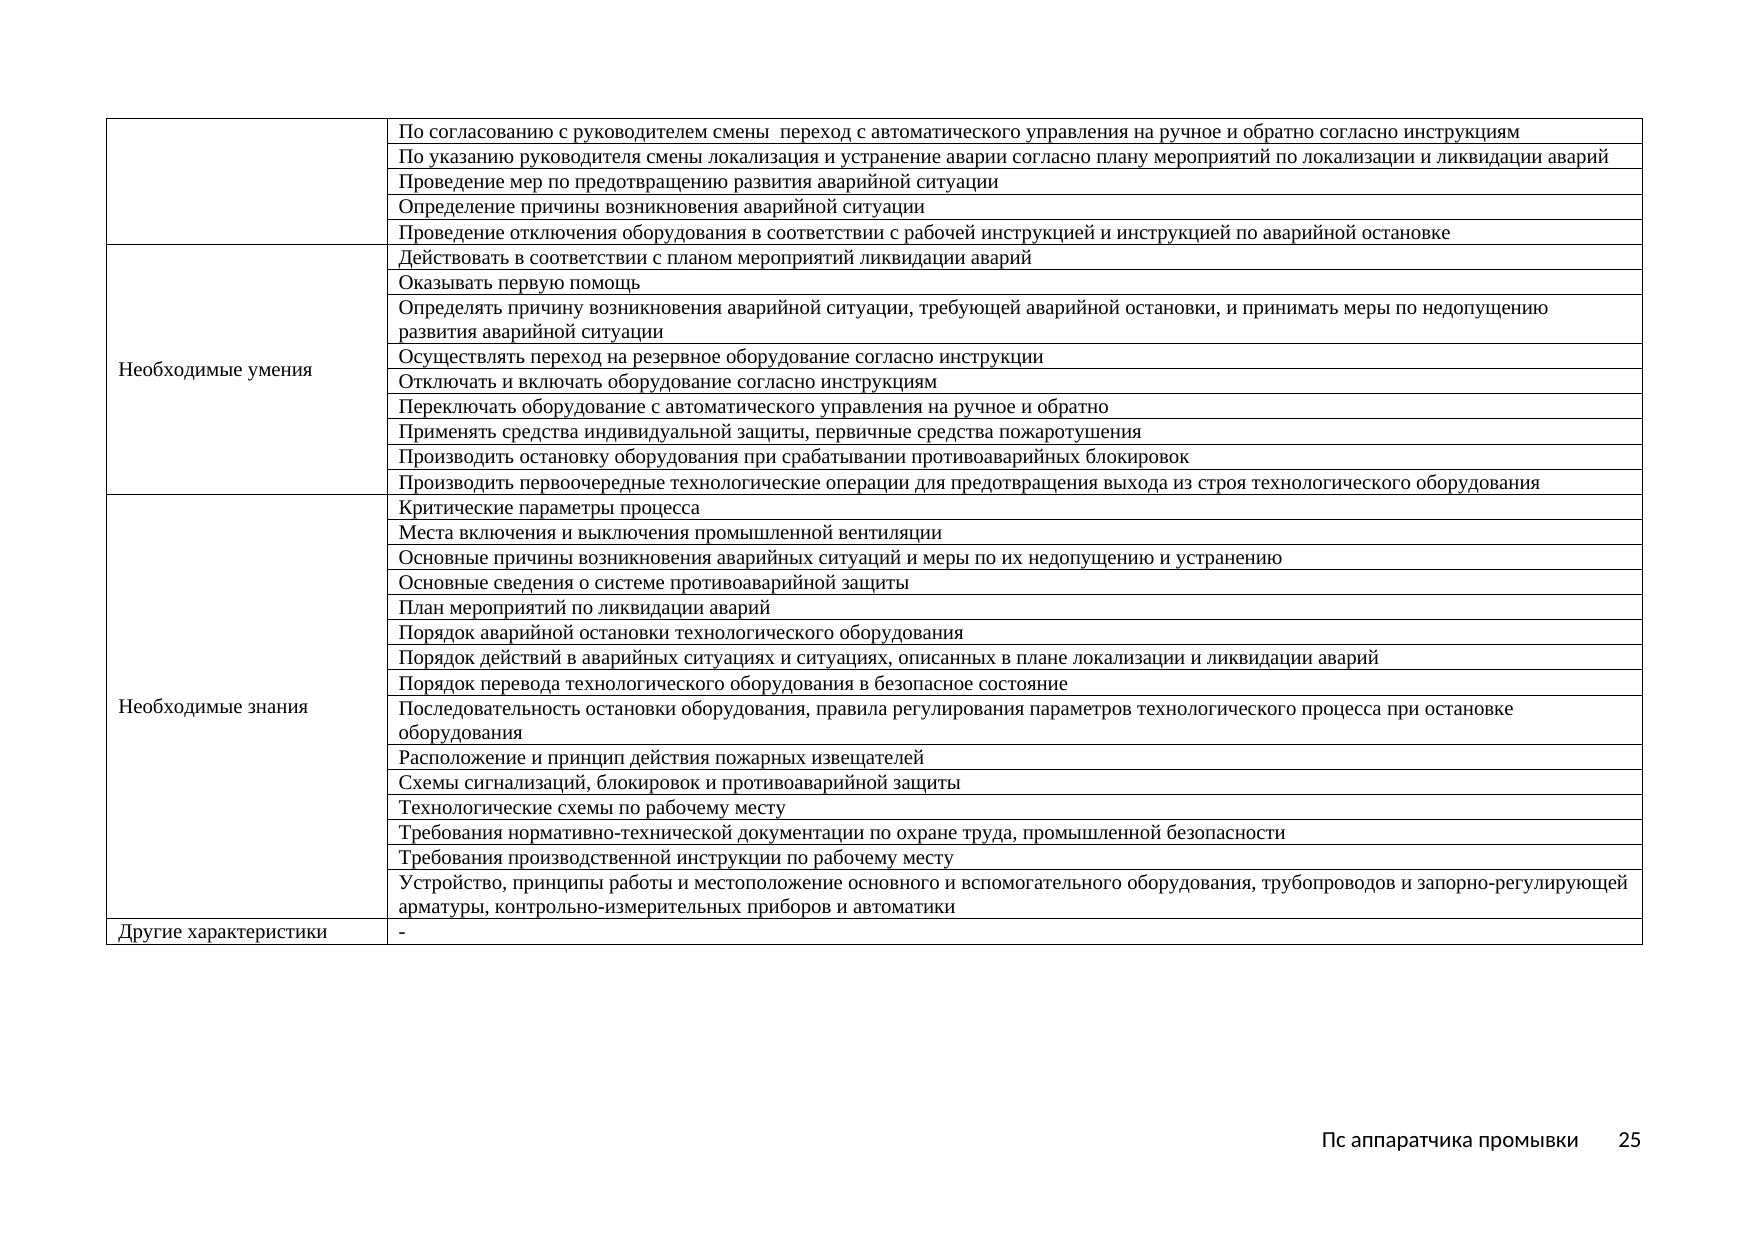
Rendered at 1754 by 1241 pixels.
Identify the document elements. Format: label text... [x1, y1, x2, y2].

table_cell Требования нормативно-технической документации по охране труда, промышленной безопасности [388, 820, 1642, 844]
table_cell Схемы сигнализаций, блокировок и противоаварийной защиты [388, 770, 1642, 794]
table_cell Производить первоочередные технологические операции для предотвращения выхода из строя технологического оборудования [388, 470, 1642, 494]
table_cell Устройство, принципы работы и местоположение основного и вспомогательного оборудования, трубопроводов и запорно-регулирующей арматуры, контрольно-измерительных приборов и автоматики [388, 870, 1642, 918]
table_cell Определять причину возникновения аварийной ситуации, требующей аварийной остановки, и принимать меры по недопущению развития аварийной ситуации [388, 295, 1642, 343]
table_cell Проведение мер по предотвращению развития аварийной ситуации [388, 169, 1642, 193]
table_cell Необходимые умения [107, 245, 387, 494]
table_cell По согласованию с руководителем смены переход с автоматического управления на ручное и обратно согласно инструкциям [388, 119, 1642, 143]
table_cell Критические параметры процесса [388, 495, 1642, 519]
table_cell Необходимые знания [107, 495, 387, 918]
table_cell Места включения и выключения промышленной вентиляции [388, 520, 1642, 544]
table_cell Применять средства индивидуальной защиты, первичные средства пожаротушения [388, 419, 1642, 443]
table_cell Другие характеристики [107, 919, 387, 943]
table_cell Требования производственной инструкции по рабочему месту [388, 845, 1642, 869]
table_cell План мероприятий по ликвидации аварий [388, 595, 1642, 619]
table_cell Расположение и принцип действия пожарных извещателей [388, 745, 1642, 769]
table_cell Переключать оборудование с автоматического управления на ручное и обратно [388, 394, 1642, 418]
table_cell Порядок аварийной остановки технологического оборудования [388, 620, 1642, 644]
table_cell Основные сведения о системе противоаварийной защиты [388, 570, 1642, 594]
table_cell По указанию руководителя смены локализация и устранение аварии согласно плану мероприятий по локализации и ликвидации аварий [388, 144, 1642, 168]
table_cell Отключать и включать оборудование согласно инструкциям [388, 369, 1642, 393]
table_cell Порядок действий в аварийных ситуациях и ситуациях, описанных в плане локализации и ликвидации аварий [388, 645, 1642, 669]
table_cell Определение причины возникновения аварийной ситуации [388, 195, 1642, 218]
table_cell Основные причины возникновения аварийных ситуаций и меры по их недопущению и устранению [388, 545, 1642, 569]
table_cell Технологические схемы по рабочему месту [388, 795, 1642, 819]
table_cell Производить остановку оборудования при срабатывании противоаварийных блокировок [388, 445, 1642, 468]
table_cell Оказывать первую помощь [388, 270, 1642, 294]
table_cell Порядок перевода технологического оборудования в безопасное состояние [388, 670, 1642, 694]
table_cell Последовательность остановки оборудования, правила регулирования параметров технологического процесса при остановке оборудования [388, 696, 1642, 744]
table_cell - [388, 919, 1642, 943]
table_cell Осуществлять переход на резервное оборудование согласно инструкции [388, 344, 1642, 368]
table_cell Действовать в соответствии с планом мероприятий ликвидации аварий [388, 245, 1642, 269]
table_cell Проведение отключения оборудования в соответствии с рабочей инструкцией и инструкцией по аварийной остановке [388, 220, 1642, 244]
